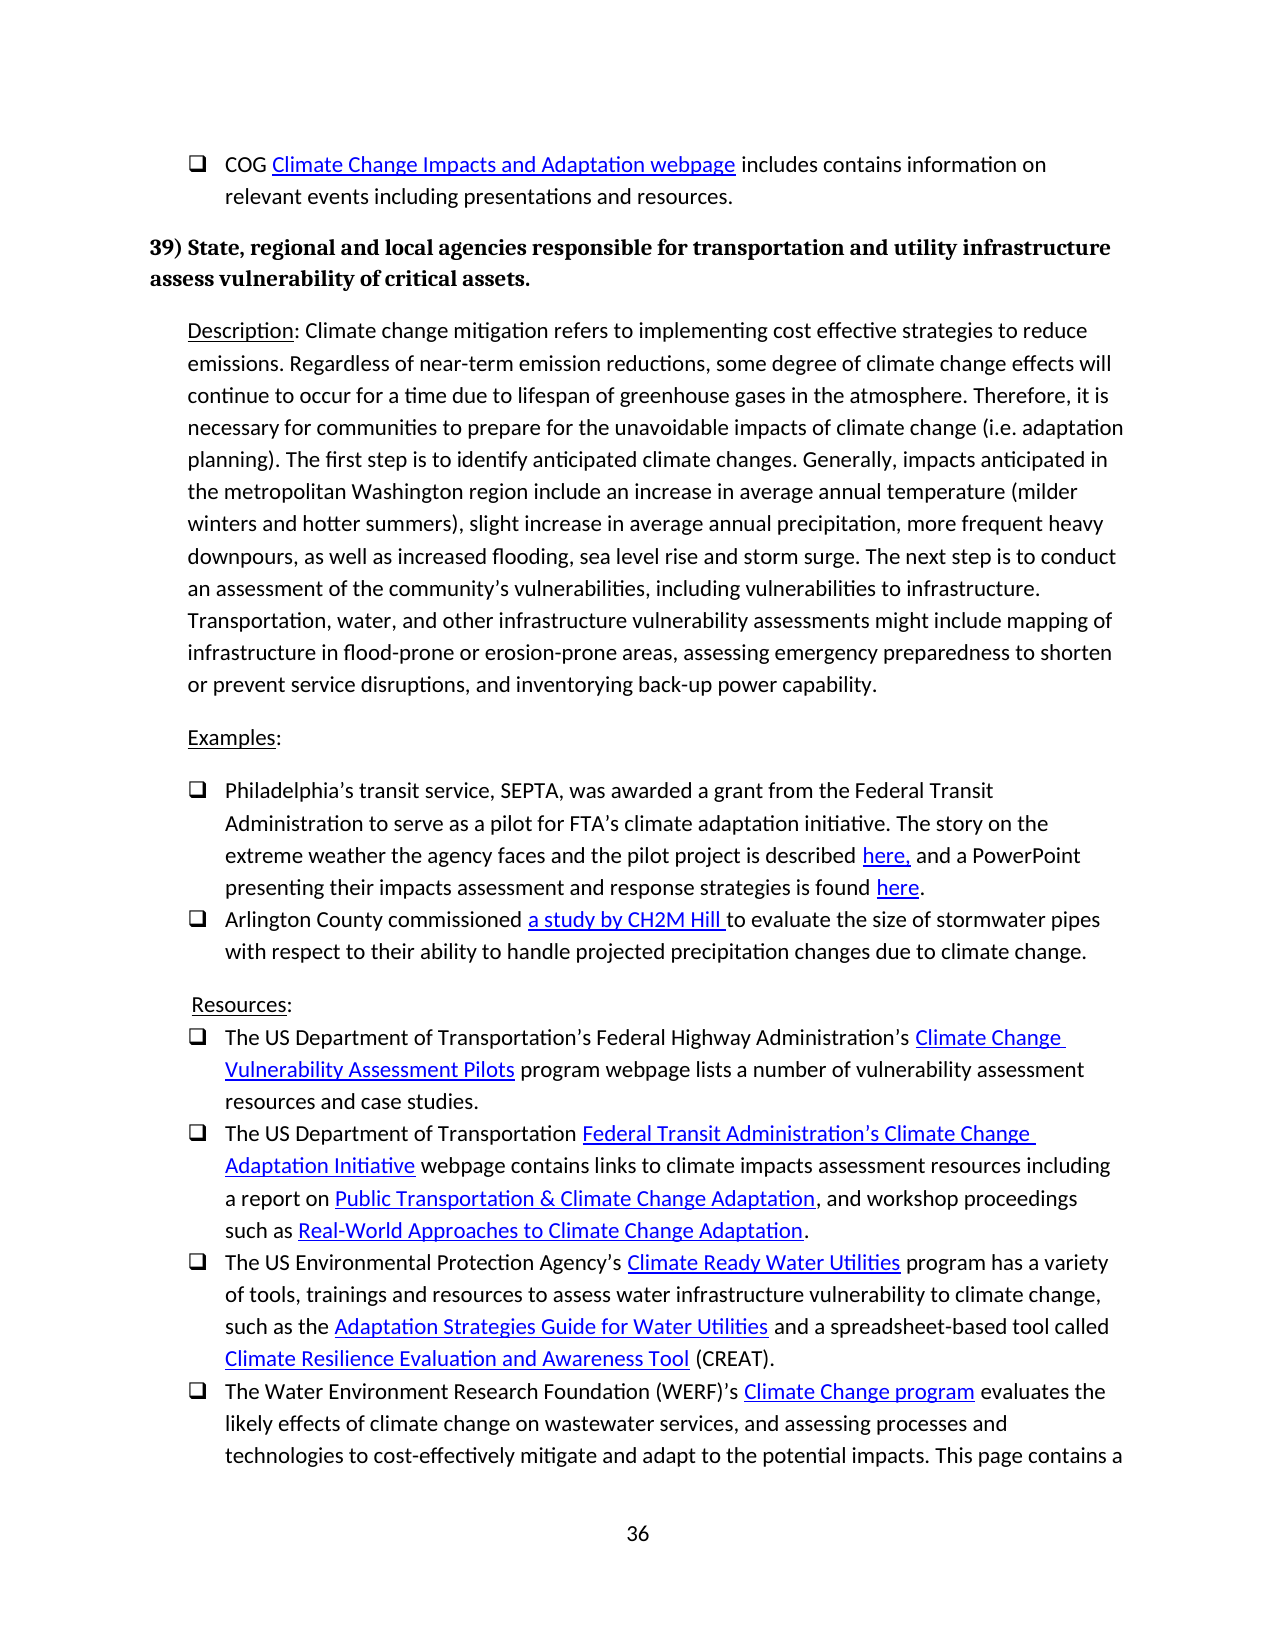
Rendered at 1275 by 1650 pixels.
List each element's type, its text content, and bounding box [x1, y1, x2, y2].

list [187, 1377, 1125, 1469]
subtitle 39) State, regional and local agencies responsible for transportation and utility infrastructure assess vulnerability of critical assets. [150, 235, 1125, 292]
list The US Environmental Protection Agency’s Climate Ready Water Utilities program has a variety of tools, trainings and resources to assess water infrastructure vulnerability to climate change, such as the Adaptation Strategies Guide for Water Utilities and a spreadsheet-based tool called Climate Resilience Evaluation and Awareness Tool (CREAT). [187, 1248, 1125, 1373]
text Resources: [150, 991, 1125, 1018]
list The US Department of Transportation’s Federal Highway Administration’s Climate Change Vulnerability Assessment Pilots program webpage lists a number of vulnerability assessment resources and case studies. [187, 1023, 1125, 1115]
list The US Department of Transportation Federal Transit Administration’s Climate Change Adaptation Initiative webpage contains links to climate impacts assessment resources including a report on Public Transportation & Climate Change Adaptation, and workshop proceedings such as Real-World Approaches to Climate Change Adaptation. [187, 1119, 1125, 1244]
list Arlington County commissioned a study by CH2M Hill to evaluate the size of stormwater pipes with respect to their ability to handle projected precipitation changes due to climate change. [187, 905, 1125, 966]
text Examples: [187, 723, 1125, 752]
list COG Climate Change Impacts and Adaptation webpage includes contains information on relevant events including presentations and resources. [187, 150, 1125, 210]
list Philadelphia’s transit service, SEPTA, was awarded a grant from the Federal Transit Administration to serve as a pilot for FTA’s climate adaptation initiative. The story on the extreme weather the agency faces and the pilot project is described here, and a PowerPoint presenting their impacts assessment and response strategies is found here. [187, 777, 1125, 901]
text Description: Climate change mitigation refers to implementing cost effective strategies to reduce emissions. Regardless of near-term emission reductions, some degree of climate change effects will continue to occur for a time due to lifespan of greenhouse gases in the atmosphere. Therefore, it is necessary for communities to prepare for the unavoidable impacts of climate change (i.e. adaptation planning). The first step is to identify anticipated climate changes. Generally, impacts anticipated in the metropolitan Washington region include an increase in average annual temperature (milder winters and hotter summers), slight increase in average annual precipitation, more frequent heavy downpours, as well as increased flooding, sea level rise and storm surge. The next step is to conduct an assessment of the community’s vulnerabilities, including vulnerabilities to infrastructure. Transportation, water, and other infrastructure vulnerability assessments might include mapping of infrastructure in flood-prone or erosion-prone areas, assessing emergency preparedness to shorten or prevent service disruptions, and inventorying back-up power capability. [187, 316, 1125, 698]
